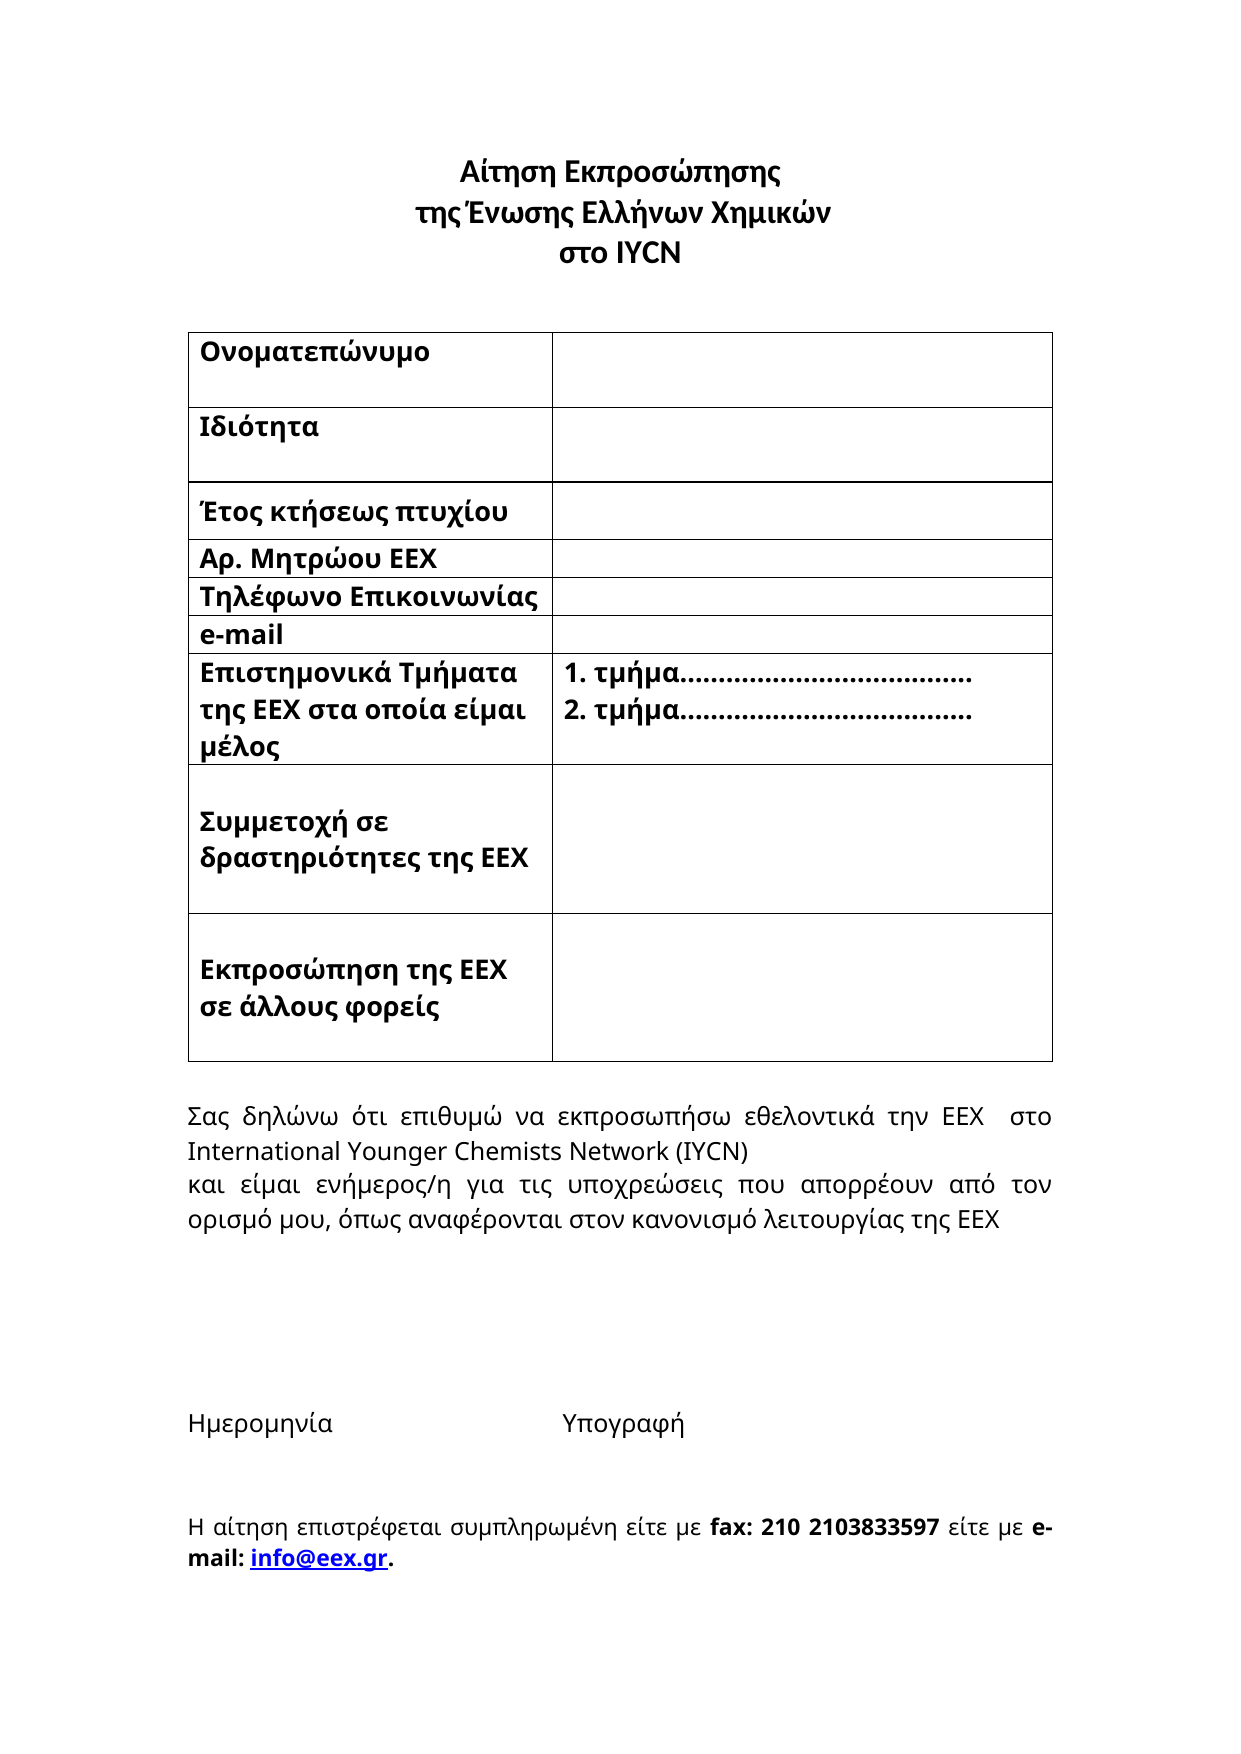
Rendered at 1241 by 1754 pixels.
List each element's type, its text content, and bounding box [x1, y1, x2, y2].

text και είμαι ενήμερος/η για τις υποχρεώσεις που απορρέουν από τον ορισμό μου, όπως αναφέρονται στον κανονισμό λειτουργίας της ΕΕΧ [187, 1167, 1053, 1235]
table_cell Τηλέφωνο Επικοινωνίας [189, 578, 552, 614]
table_cell Ιδιότητα [189, 408, 552, 481]
table_cell [553, 408, 1052, 481]
table_cell [553, 616, 1052, 652]
table_cell Επιστημονικά Τμήματα της ΕΕΧ στα οποία είμαι μέλος [189, 654, 552, 764]
text Η αίτηση επιστρέφεται συμπληρωμένη είτε με fax: 210 2103833597 είτε με e-mail: info@eex.gr. [187, 1511, 1053, 1573]
table_cell Έτος κτήσεως πτυχίου [189, 483, 552, 539]
text Αίτηση Εκπροσώπησης [187, 150, 1053, 191]
table_cell 1. τμήμα……………………………….. 2. τμήμα……………………………….. [553, 654, 1052, 764]
text Ημερομηνία Υπογραφή [187, 1406, 1053, 1440]
text στο IYCN [187, 231, 1053, 272]
table_cell [553, 540, 1052, 577]
table_cell e-mail [189, 616, 552, 652]
table_cell [553, 578, 1052, 614]
table_cell [553, 483, 1052, 539]
table_cell Εκπροσώπηση της ΕΕΧ σε άλλους φορείς [189, 914, 552, 1061]
text της Ένωσης Ελλήνων Χημικών [187, 191, 1053, 231]
table_cell Συμμετοχή σε δραστηριότητες της ΕΕΧ [189, 765, 552, 913]
table_header Ονοματεπώνυμο [189, 333, 552, 407]
table_header [553, 333, 1052, 407]
text Σας δηλώνω ότι επιθυμώ να εκπροσωπήσω εθελοντικά την ΕΕΧ στο International Younger Chemists Network (IYCN) [187, 1099, 1053, 1167]
table_cell [553, 765, 1052, 913]
table_cell Αρ. Μητρώου ΕΕΧ [189, 540, 552, 577]
table_cell [553, 914, 1052, 1061]
